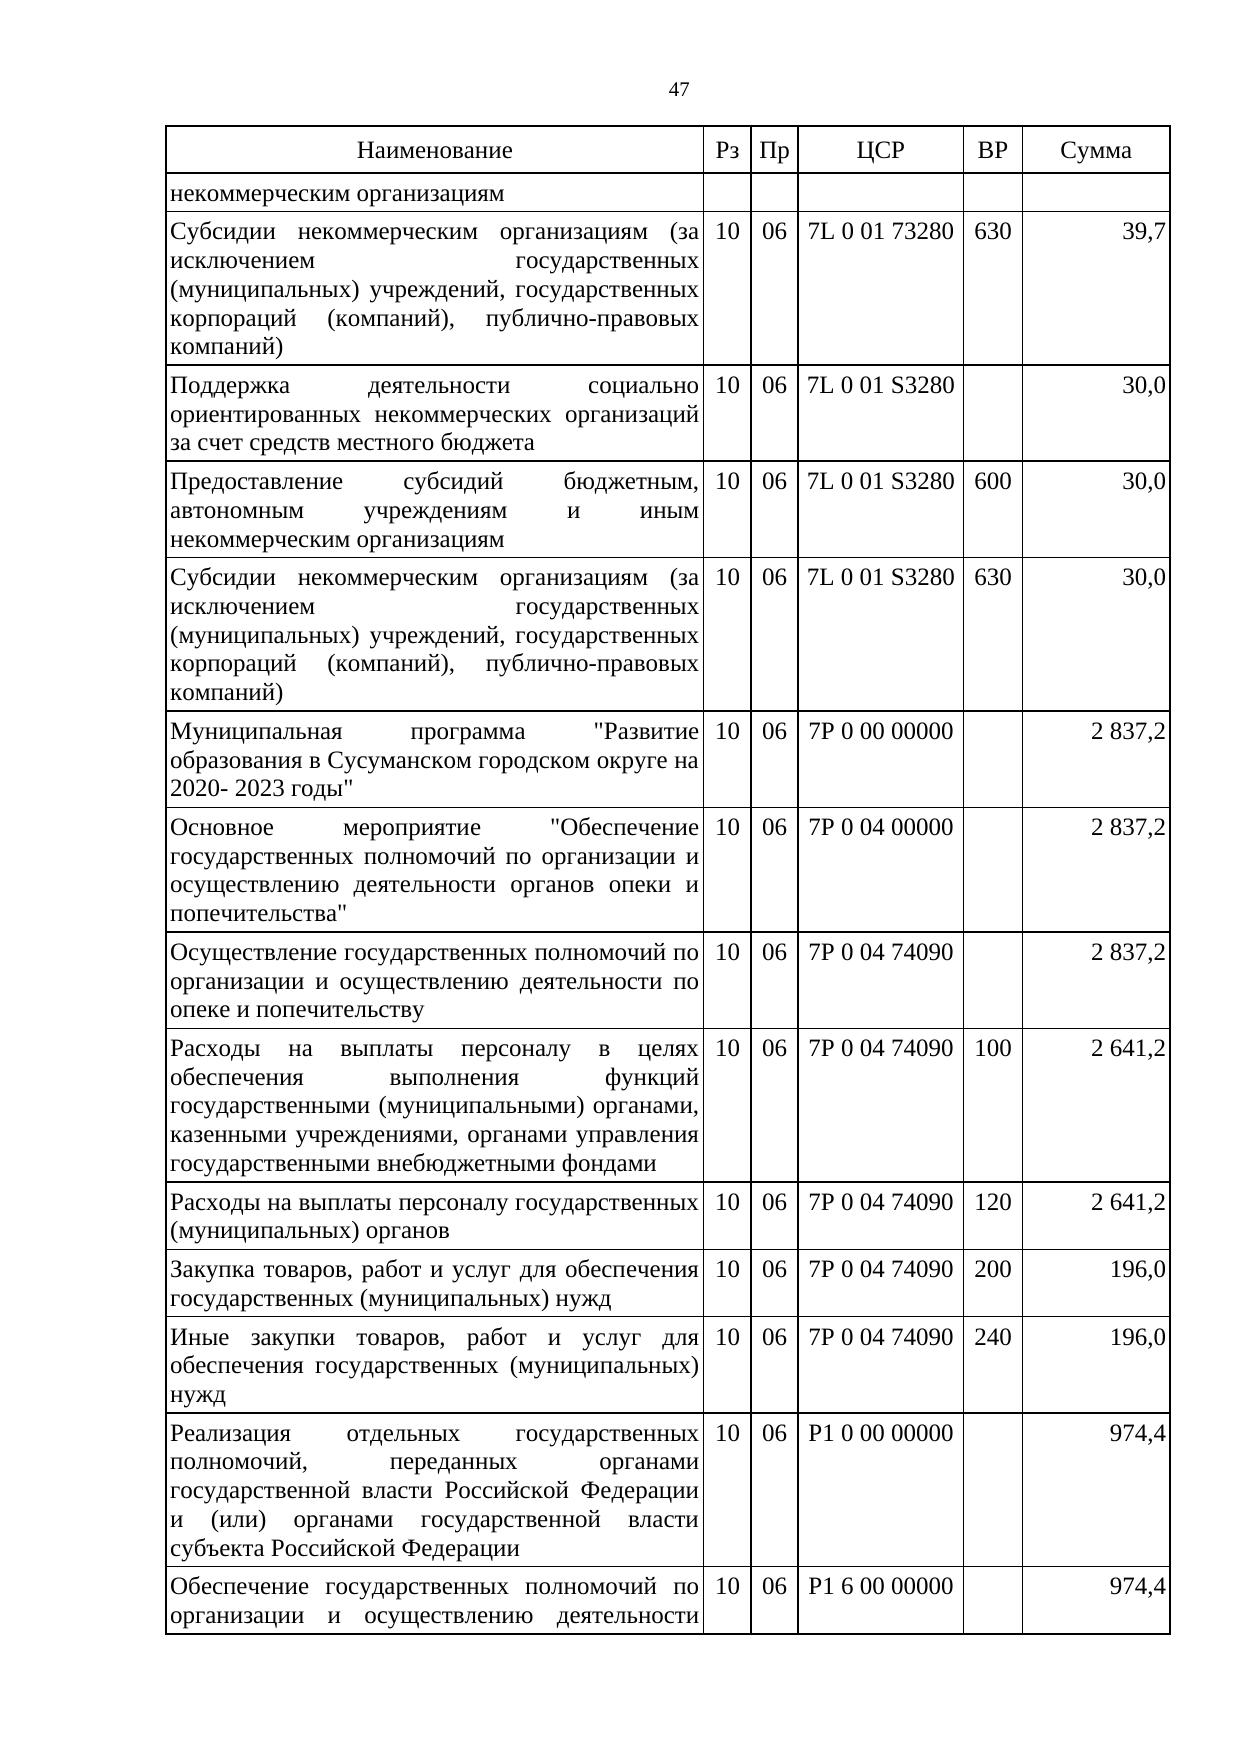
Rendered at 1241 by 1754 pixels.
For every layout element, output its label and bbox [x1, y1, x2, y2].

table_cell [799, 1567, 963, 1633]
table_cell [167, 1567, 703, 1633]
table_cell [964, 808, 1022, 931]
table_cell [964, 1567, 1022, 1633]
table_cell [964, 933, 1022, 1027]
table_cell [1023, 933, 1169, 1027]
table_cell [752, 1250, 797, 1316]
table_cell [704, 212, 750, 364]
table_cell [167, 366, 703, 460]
table_header [167, 127, 703, 172]
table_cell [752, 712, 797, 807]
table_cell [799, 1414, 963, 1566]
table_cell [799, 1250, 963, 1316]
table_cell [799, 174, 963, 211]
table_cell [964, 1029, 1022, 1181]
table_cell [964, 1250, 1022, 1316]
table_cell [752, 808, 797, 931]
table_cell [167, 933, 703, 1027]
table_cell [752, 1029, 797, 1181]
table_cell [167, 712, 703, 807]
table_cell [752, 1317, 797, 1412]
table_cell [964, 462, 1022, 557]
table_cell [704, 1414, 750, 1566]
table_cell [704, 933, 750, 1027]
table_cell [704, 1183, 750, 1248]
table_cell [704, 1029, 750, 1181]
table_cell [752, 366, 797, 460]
table_header [1023, 127, 1169, 172]
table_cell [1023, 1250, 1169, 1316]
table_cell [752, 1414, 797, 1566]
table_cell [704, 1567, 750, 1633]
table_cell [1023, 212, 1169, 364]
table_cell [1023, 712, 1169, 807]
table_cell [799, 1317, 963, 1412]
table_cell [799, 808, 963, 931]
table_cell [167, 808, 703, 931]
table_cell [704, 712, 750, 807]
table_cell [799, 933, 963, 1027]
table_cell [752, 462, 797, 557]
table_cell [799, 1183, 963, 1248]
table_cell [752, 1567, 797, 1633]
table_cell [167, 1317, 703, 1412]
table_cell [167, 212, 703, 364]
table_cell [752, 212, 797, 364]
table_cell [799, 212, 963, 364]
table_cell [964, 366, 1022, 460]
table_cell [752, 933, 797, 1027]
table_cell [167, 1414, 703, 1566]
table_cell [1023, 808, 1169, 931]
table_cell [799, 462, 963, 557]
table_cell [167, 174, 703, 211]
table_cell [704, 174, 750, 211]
table_header [799, 127, 963, 172]
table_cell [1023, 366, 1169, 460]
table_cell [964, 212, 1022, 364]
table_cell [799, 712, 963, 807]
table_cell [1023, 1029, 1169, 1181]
table_header [752, 127, 797, 172]
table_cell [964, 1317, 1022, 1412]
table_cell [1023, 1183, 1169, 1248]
table_header [964, 127, 1022, 172]
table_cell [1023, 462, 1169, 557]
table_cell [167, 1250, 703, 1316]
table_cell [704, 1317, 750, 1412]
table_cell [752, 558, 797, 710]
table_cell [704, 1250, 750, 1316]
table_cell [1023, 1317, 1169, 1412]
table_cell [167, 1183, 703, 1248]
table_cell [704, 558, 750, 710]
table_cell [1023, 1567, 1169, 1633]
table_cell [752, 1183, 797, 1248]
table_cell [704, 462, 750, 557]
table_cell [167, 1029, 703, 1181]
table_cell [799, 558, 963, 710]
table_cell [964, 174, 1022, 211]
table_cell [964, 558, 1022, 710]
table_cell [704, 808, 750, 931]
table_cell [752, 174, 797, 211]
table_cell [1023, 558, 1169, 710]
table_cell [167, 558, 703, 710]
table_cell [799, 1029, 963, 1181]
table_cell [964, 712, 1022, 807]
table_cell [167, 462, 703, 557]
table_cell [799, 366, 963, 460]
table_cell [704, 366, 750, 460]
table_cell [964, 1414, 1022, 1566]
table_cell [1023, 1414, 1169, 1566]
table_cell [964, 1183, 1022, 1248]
table_header [704, 127, 750, 172]
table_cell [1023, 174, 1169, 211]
